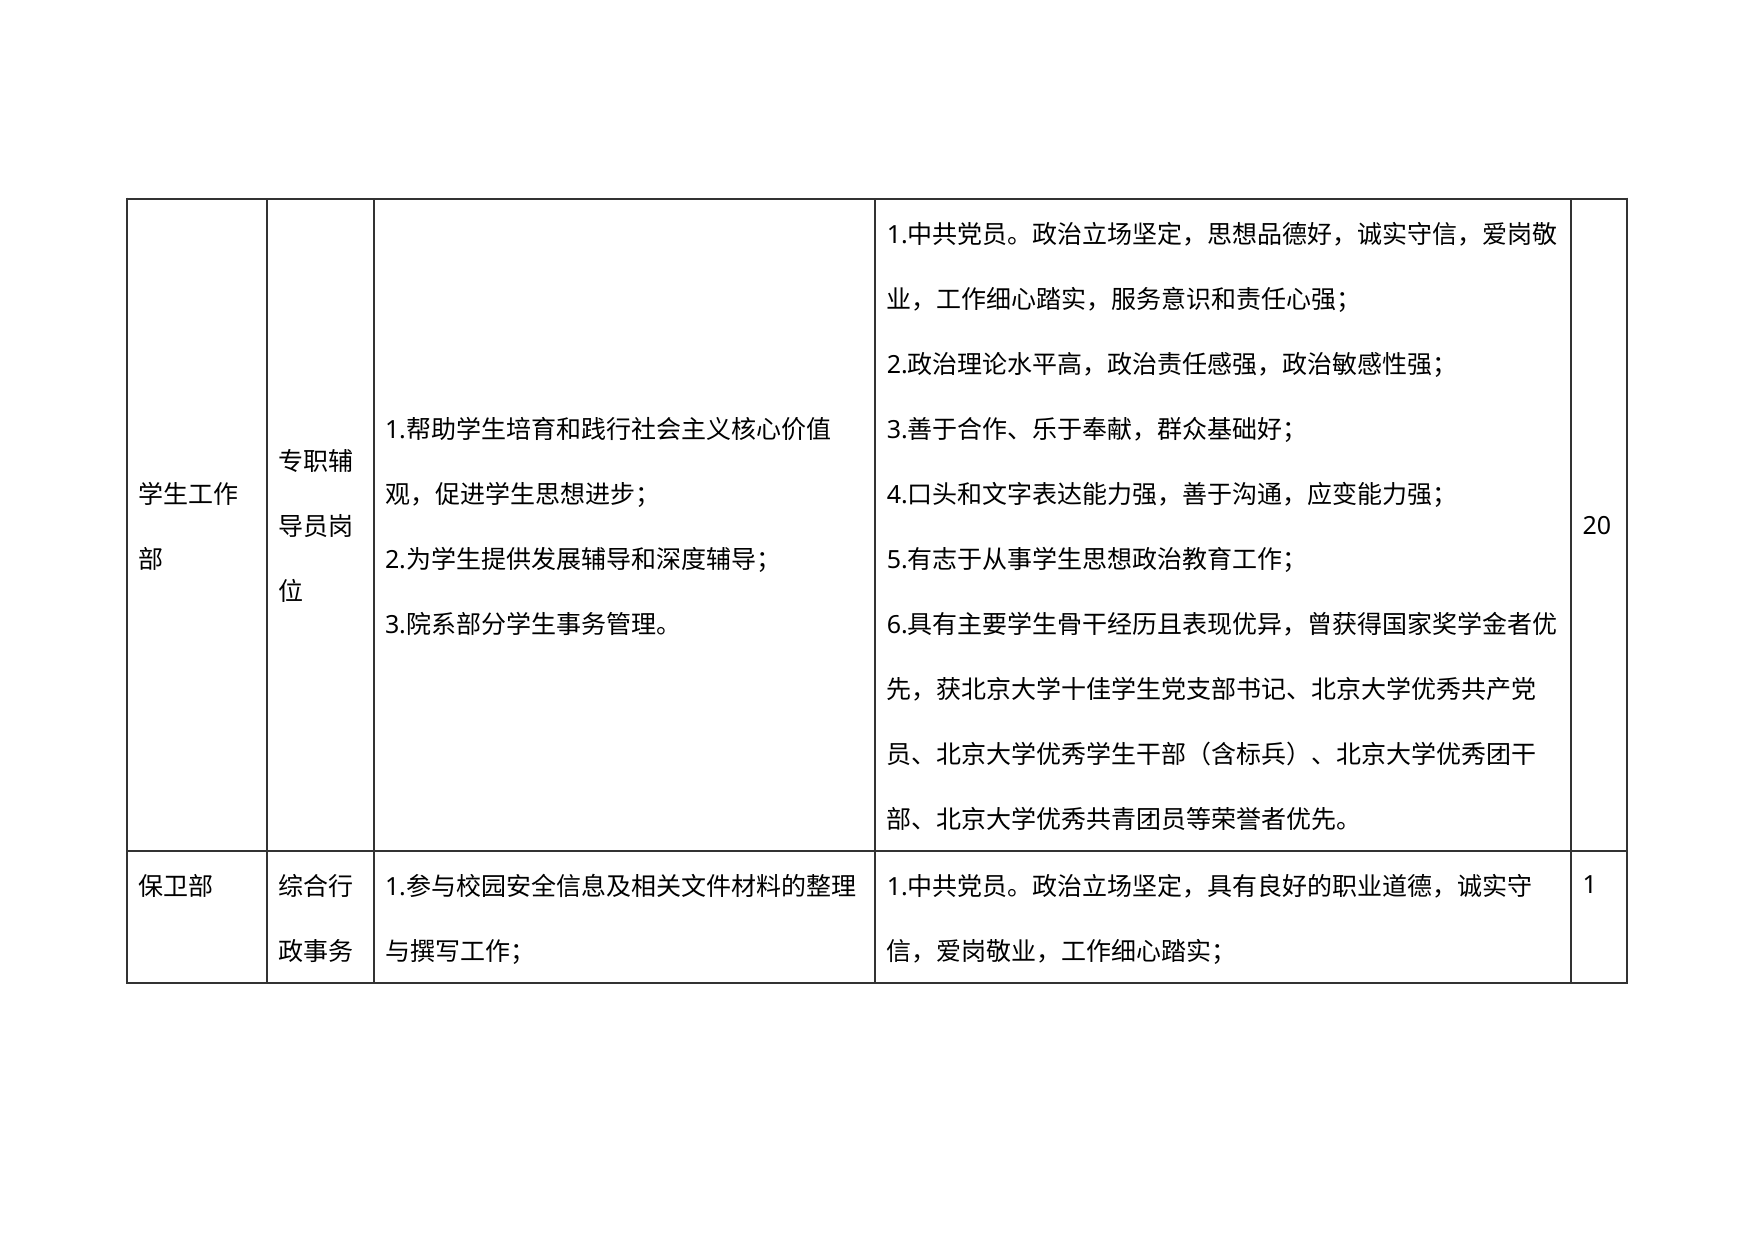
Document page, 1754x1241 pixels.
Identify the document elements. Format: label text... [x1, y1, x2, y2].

table_cell 1.中共党员。政治立场坚定，思想品德好，诚实守信，爱岗敬业，工作细心踏实，服务意识和责任心强； 2.政治理论水平高，政治责任感强，政治敏感性强； 3.善于合作、乐于奉献，群众基础好； 4.口头和文字表达能力强，善于沟通，应变能力强； 5.有志于从事学生思想政治教育工作； 6.具有主要学生骨干经历且表现优异，曾获得国家奖学金者优先，获北京大学十佳学生党支部书记、北京大学优秀共产党员、北京大学优秀学生干部（含标兵）、北京大学优秀团干部、北京大学优秀共青团员等荣誉者优先。 [876, 200, 1570, 850]
table_cell 20 [1572, 200, 1626, 850]
table_cell 保卫部 [128, 852, 266, 982]
table_cell 综合行政事务岗位 [268, 852, 373, 982]
table_cell 专职辅导员岗位 [268, 200, 373, 850]
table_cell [375, 852, 874, 982]
table_cell 1 [1572, 852, 1626, 982]
table_cell 1.帮助学生培育和践行社会主义核心价值观，促进学生思想进步； 2.为学生提供发展辅导和深度辅导； 3.院系部分学生事务管理。 [375, 200, 874, 850]
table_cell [876, 852, 1570, 982]
table_cell 学生工作部 [128, 200, 266, 850]
